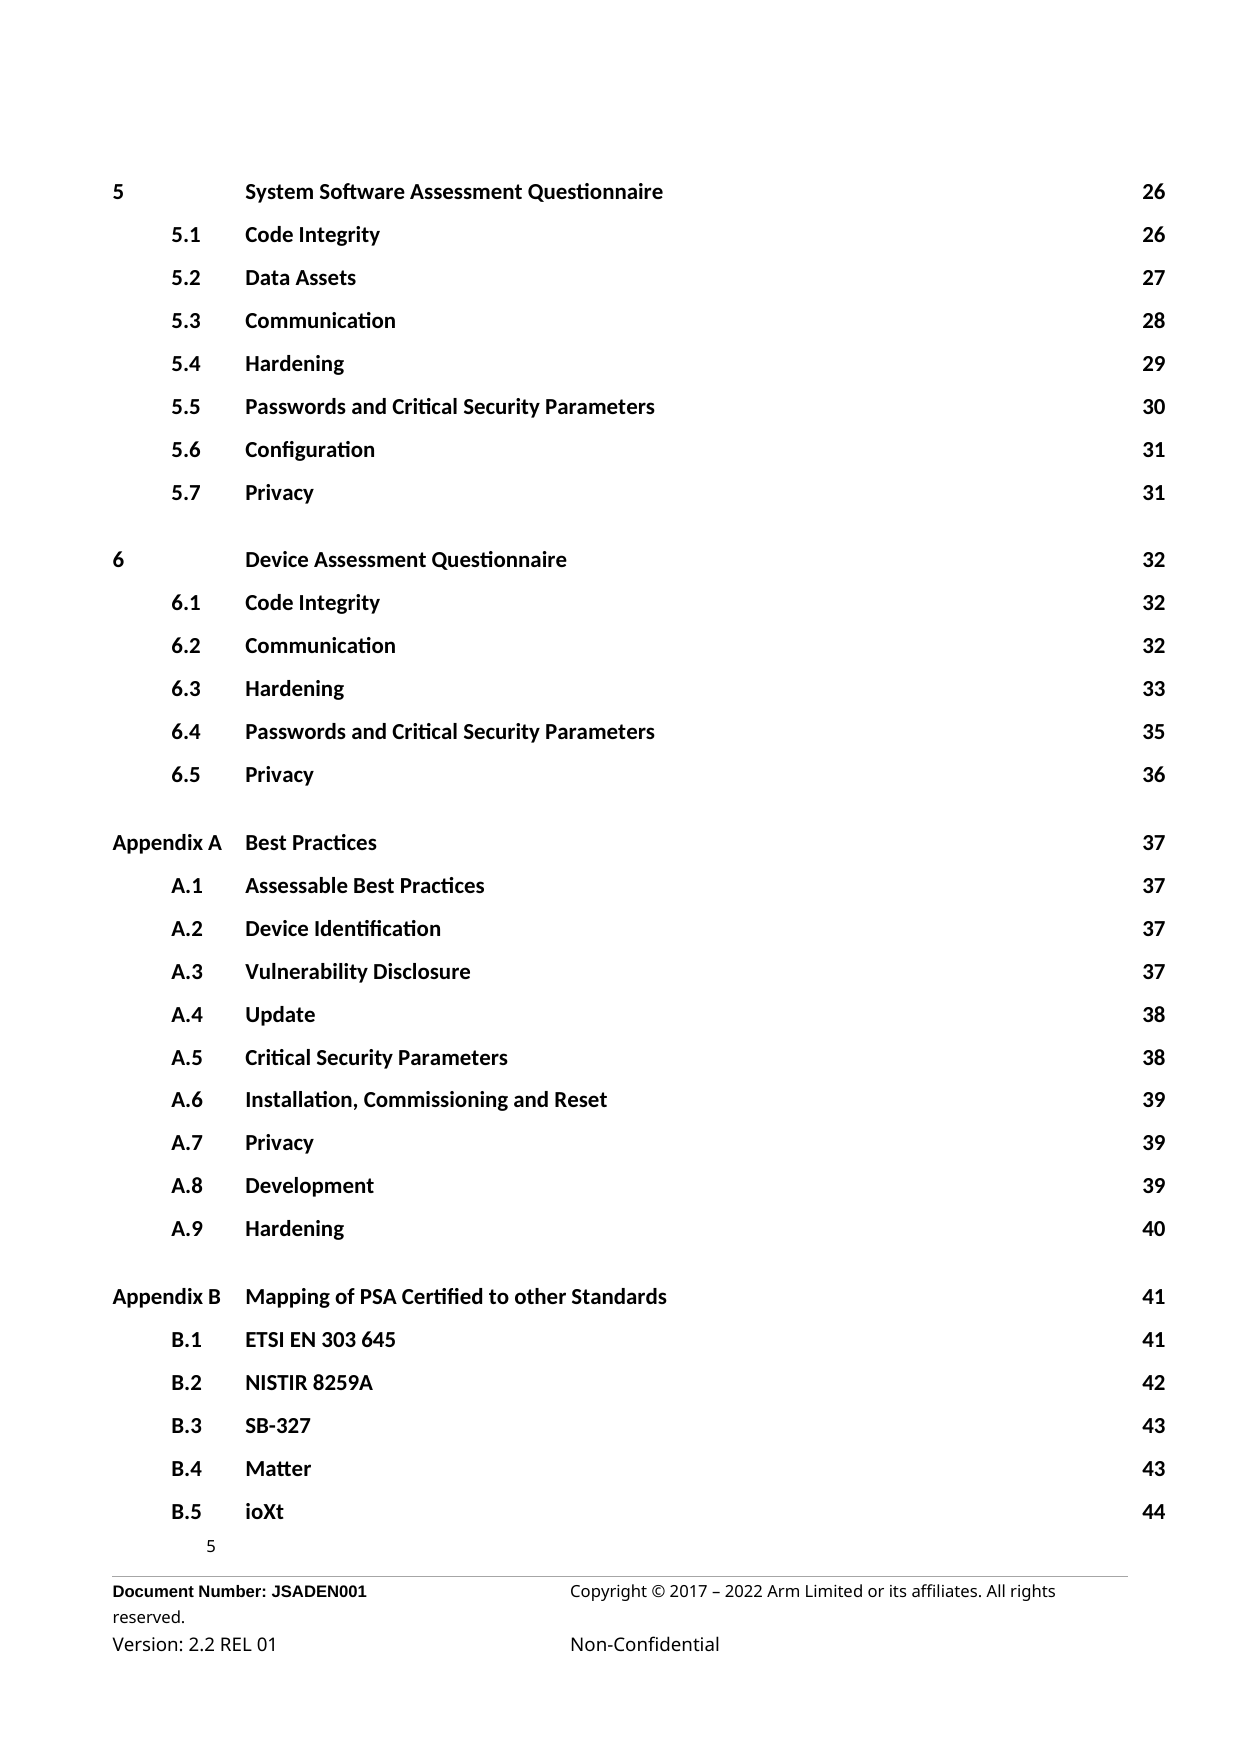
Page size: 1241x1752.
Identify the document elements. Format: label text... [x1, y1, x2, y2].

text B.5 ioXt 44 [171, 1497, 1165, 1525]
text 5.2 Data Assets 27 [171, 263, 1165, 291]
text 6.4 Passwords and Critical Security Parameters 35 [171, 717, 1165, 745]
text 6.2 Communication 32 [171, 631, 1165, 659]
text 5.4 Hardening 29 [171, 349, 1165, 377]
text 6 Device Assessment Questionnaire 32 [112, 546, 1165, 573]
text 5 System Software Assessment Questionnaire 26 [112, 177, 1165, 205]
text A.1 Assessable Best Practices 37 [171, 871, 1165, 899]
text A.5 Critical Security Parameters 38 [171, 1043, 1165, 1071]
text Appendix A Best Practices 37 [112, 828, 1165, 856]
text 6.3 Hardening 33 [171, 674, 1165, 702]
text 5.6 Configuration 31 [171, 435, 1165, 463]
text B.4 Matter 43 [171, 1454, 1165, 1482]
text B.3 SB-327 43 [171, 1411, 1165, 1439]
text 5.5 Passwords and Critical Security Parameters 30 [171, 392, 1165, 420]
text B.2 NISTIR 8259A 42 [171, 1368, 1165, 1396]
text A.8 Development 39 [171, 1171, 1165, 1199]
text 6.1 Code Integrity 32 [171, 588, 1165, 616]
text B.1 ETSI EN 303 645 41 [171, 1325, 1165, 1353]
text A.2 Device Identification 37 [171, 914, 1165, 942]
text A.9 Hardening 40 [171, 1214, 1165, 1242]
text 5.7 Privacy 31 [171, 478, 1165, 506]
text 6.5 Privacy 36 [171, 760, 1165, 788]
text A.3 Vulnerability Disclosure 37 [171, 957, 1165, 985]
text Appendix B Mapping of PSA Certified to other Standards 41 [112, 1282, 1165, 1310]
text A.7 Privacy 39 [171, 1128, 1165, 1156]
text 5.3 Communication 28 [171, 306, 1165, 334]
text A.6 Installation, Commissioning and Reset 39 [171, 1086, 1165, 1113]
text 5.1 Code Integrity 26 [171, 220, 1165, 248]
text A.4 Update 38 [171, 1000, 1165, 1028]
